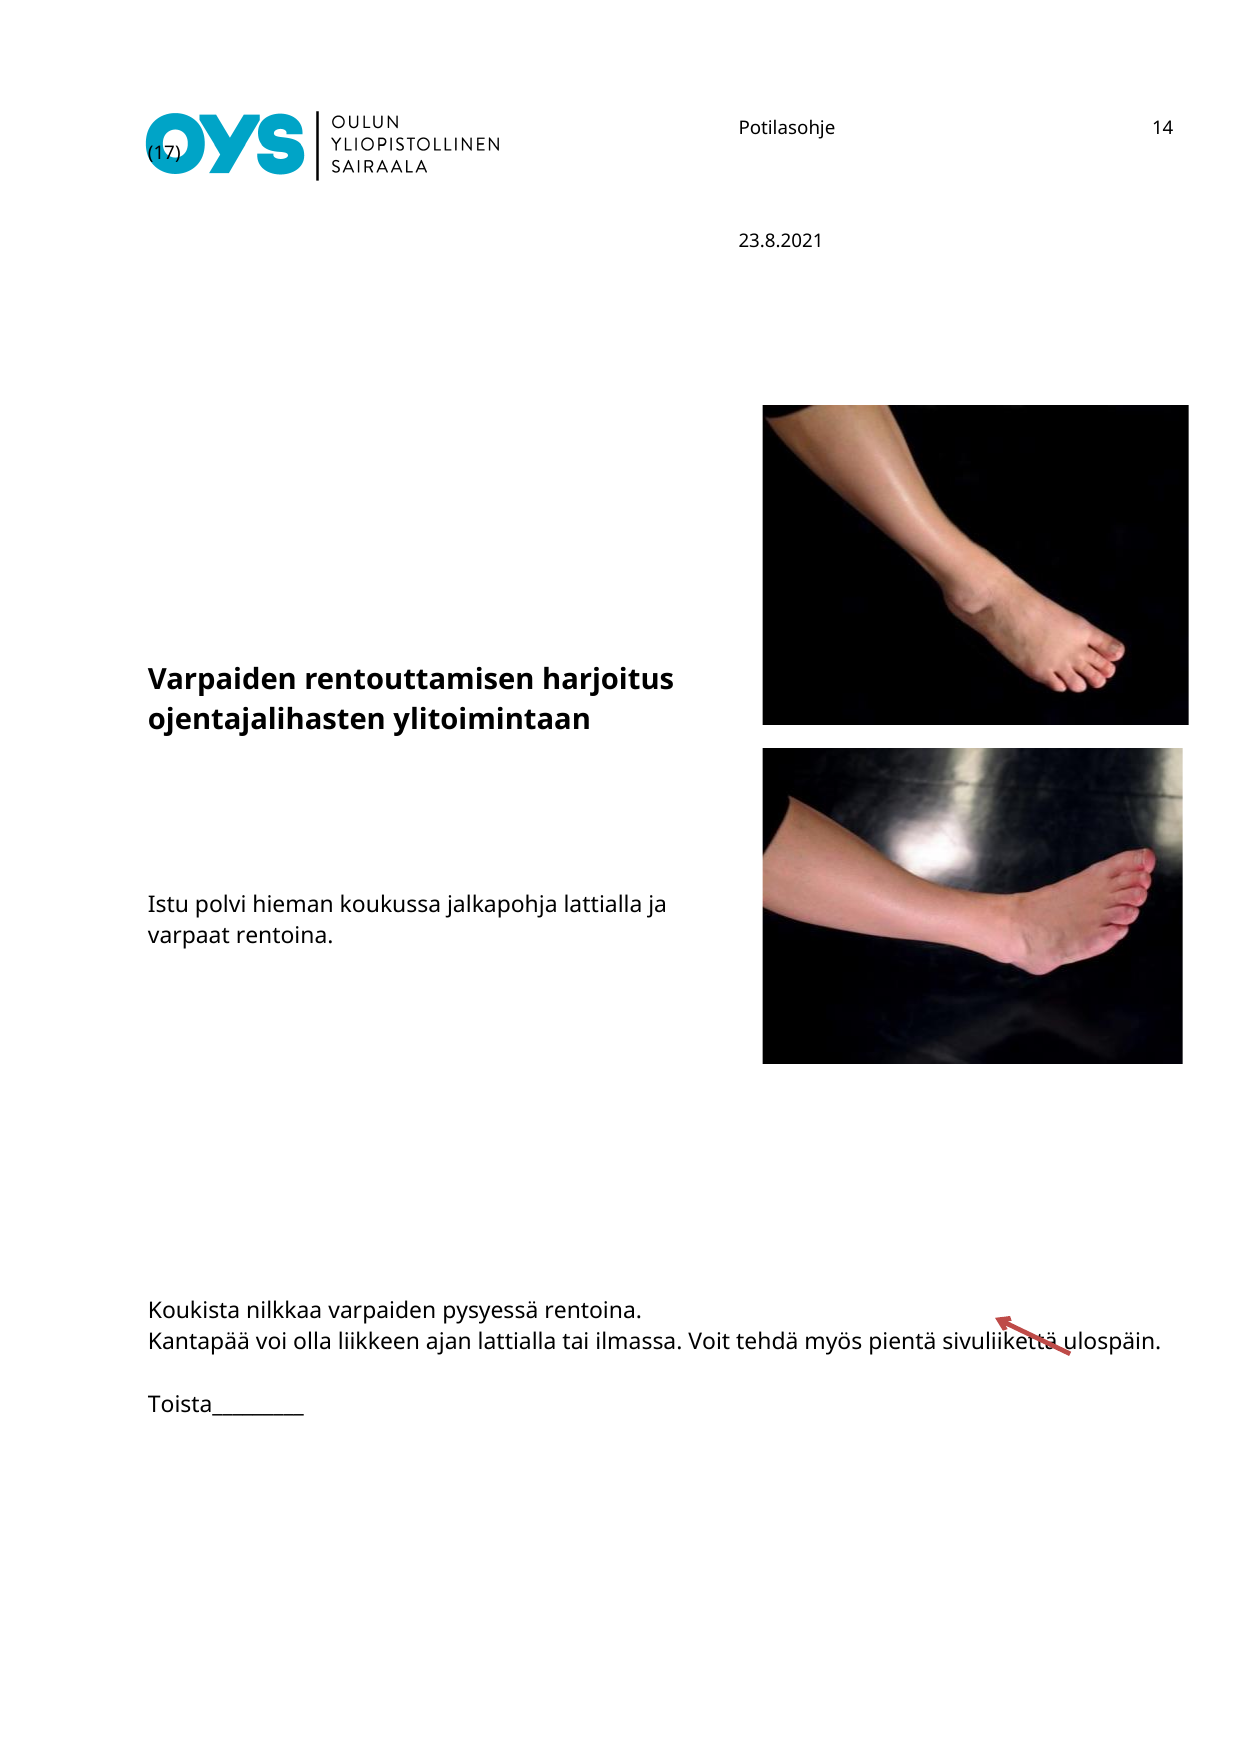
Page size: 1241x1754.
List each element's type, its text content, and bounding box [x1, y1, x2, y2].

picture [762, 405, 1189, 725]
text Istu polvi hieman koukussa jalkapohja lattialla ja varpaat rentoina. [148, 888, 762, 950]
subtitle Varpaiden rentouttamisen harjoitus ojentajalihasten ylitoimintaan [148, 658, 1181, 738]
picture [141, 108, 503, 181]
text Toista_________ [148, 1388, 1181, 1419]
text Koukista nilkkaa varpaiden pysyessä rentoina. [148, 1294, 1181, 1325]
picture [762, 748, 1183, 1064]
text Kantapää voi olla liikkeen ajan lattialla tai ilmassa. Voit tehdä myös pientä sivuliikettä ulospäin. [148, 1325, 1181, 1357]
